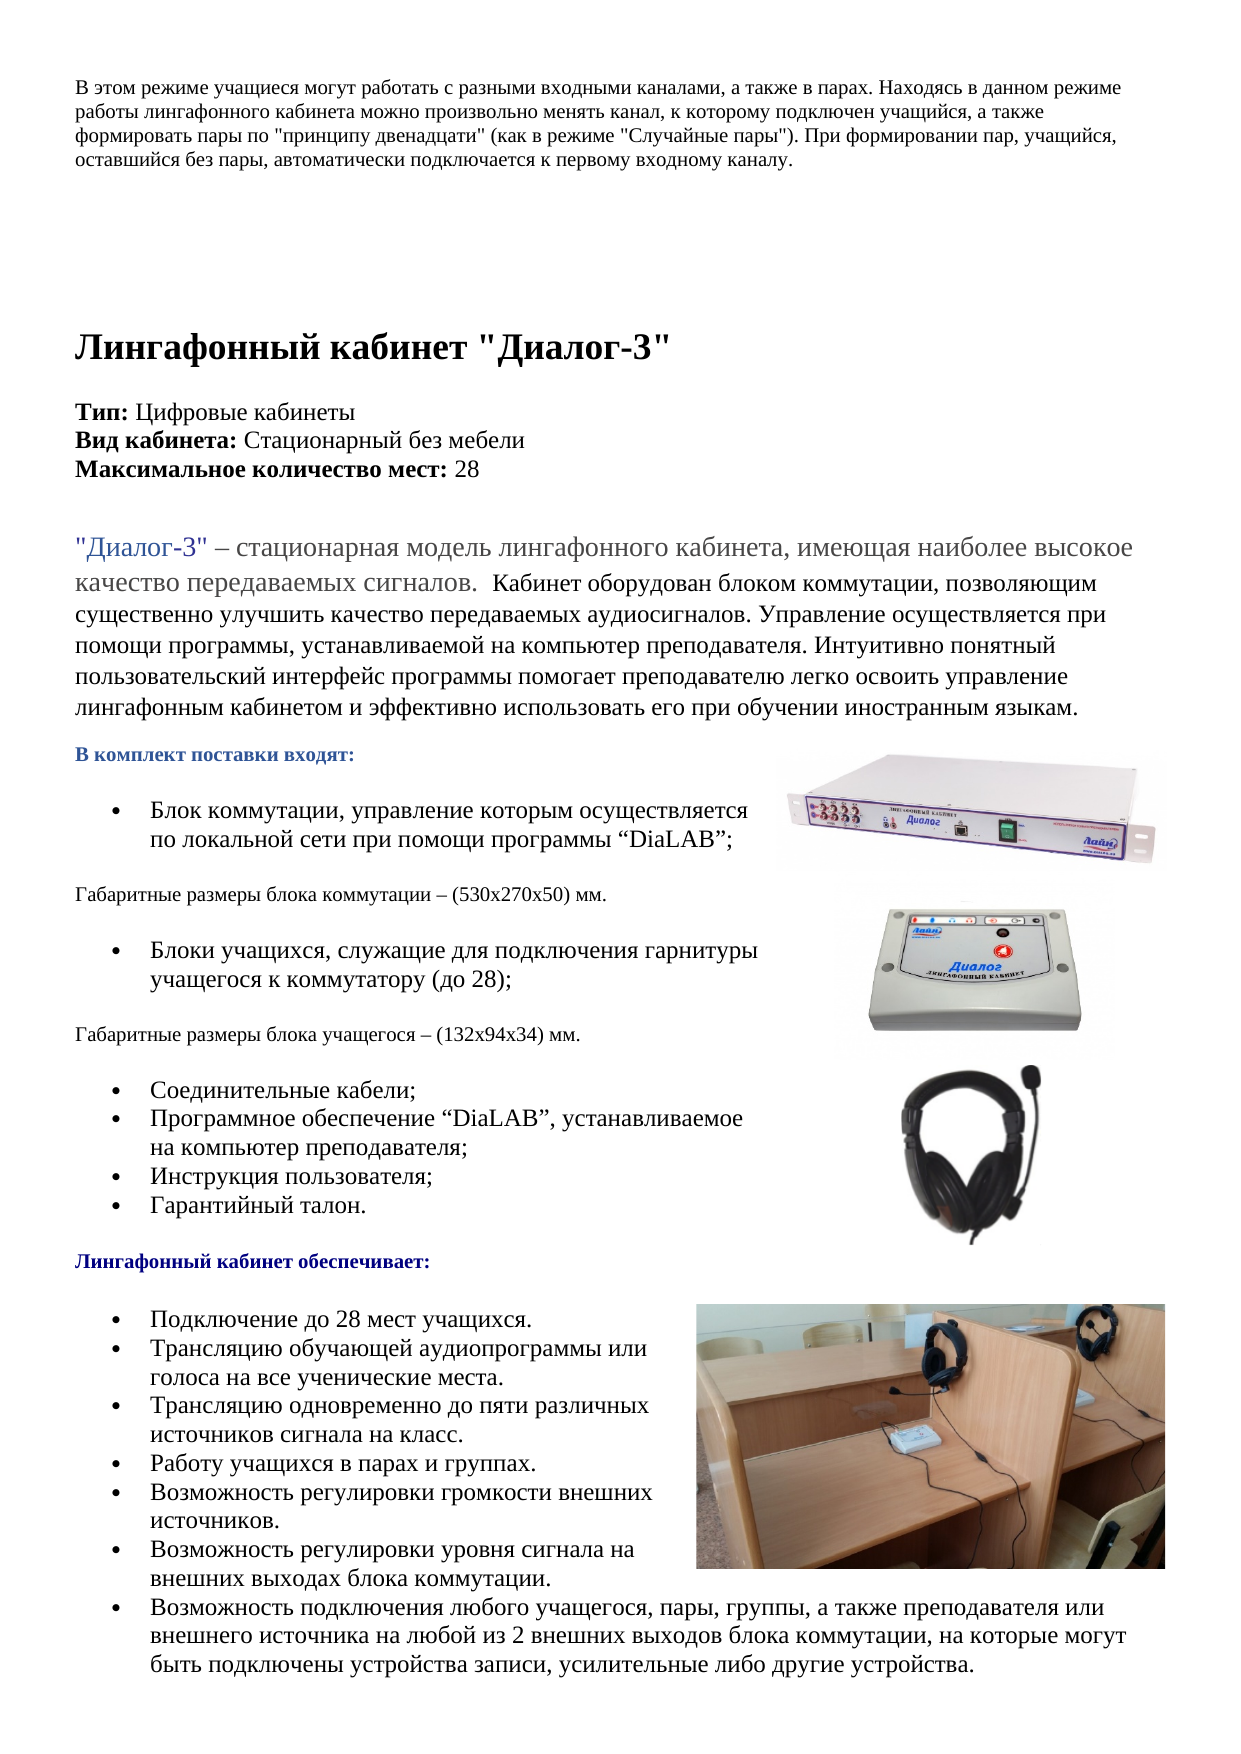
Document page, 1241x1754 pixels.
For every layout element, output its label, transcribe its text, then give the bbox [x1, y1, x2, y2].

list Возможность регулировки уровня сигнала на внешних выходах блока коммутации. [112, 1534, 1165, 1592]
picture [696, 1304, 1166, 1569]
picture [776, 744, 1167, 1060]
list Трансляцию одновременно до пяти различных источников сигнала на класс. [112, 1391, 696, 1448]
list Работу учащихся в парах и группах. [112, 1448, 696, 1477]
text Лингафонный кабинет обеспечивает: [75, 1249, 1165, 1273]
list Подключение до 28 мест учащихся. [112, 1304, 696, 1333]
text "Диалог-3" – стационарная модель лингафонного кабинета, имеющая наиболее высокое качество передаваемых сигналов. Кабинет оборудован блоком коммутации, позволяющим существенно улучшить качество передаваемых аудиосигналов. Управление осуществляется при помощи программы, устанавливаемой на компьютер преподавателя. Интуитивно понятный пользовательский интерфейс программы помогает преподавателю легко освоить управление лингафонным кабинетом и эффективно использовать его при обучении иностранным языкам. [75, 530, 1165, 721]
text В этом режиме учащиеся могут работать с разными входными каналами, а также в парах. Находясь в данном режиме работы лингафонного кабинета можно произвольно менять канал, к которому подключен учащийся, а также формировать пары по "принципу двенадцати" (как в режиме "Случайные пары"). При формировании пар, учащийся, оставшийся без пары, автоматически подключается к первому входному каналу. [75, 75, 1165, 171]
table_header В комплект поставки входят: Блок коммутации, управление которым осуществляется по локальной сети при помощи программы “DiaLAB”; Габаритные размеры блока коммутации – (530х270x50) мм. Блоки учащихся, служащие для подключения гарнитуры учащегося к коммутатору (до 28); Габаритные размеры блока учащегося – (132х94x34) мм. Соединительные кабели; Программное обеспечение “DiaLAB”, устанавливаемое на компьютер преподавателя; Инструкция пользователя; Гарантийный талон. [74, 740, 774, 1249]
text Лингафонный кабинет "Диалог-3" [75, 324, 1165, 367]
list Возможность регулировки громкости внешних источников. [112, 1477, 696, 1534]
list Возможность подключения любого учащегося, пары, группы, а также преподавателя или внешнего источника на любой из 2 внешних выходов блока коммутации, на которые могут быть подключены устройства записи, усилительные либо другие устройства. [112, 1592, 1165, 1678]
text Тип: Цифровые кабинеты Вид кабинета: Стационарный без мебели Максимальное количество мест: 28 [75, 397, 1165, 483]
picture [901, 1065, 1042, 1246]
list Трансляцию обучающей аудиопрограммы или голоса на все ученические места. [112, 1333, 696, 1391]
table_header [774, 740, 1170, 1249]
